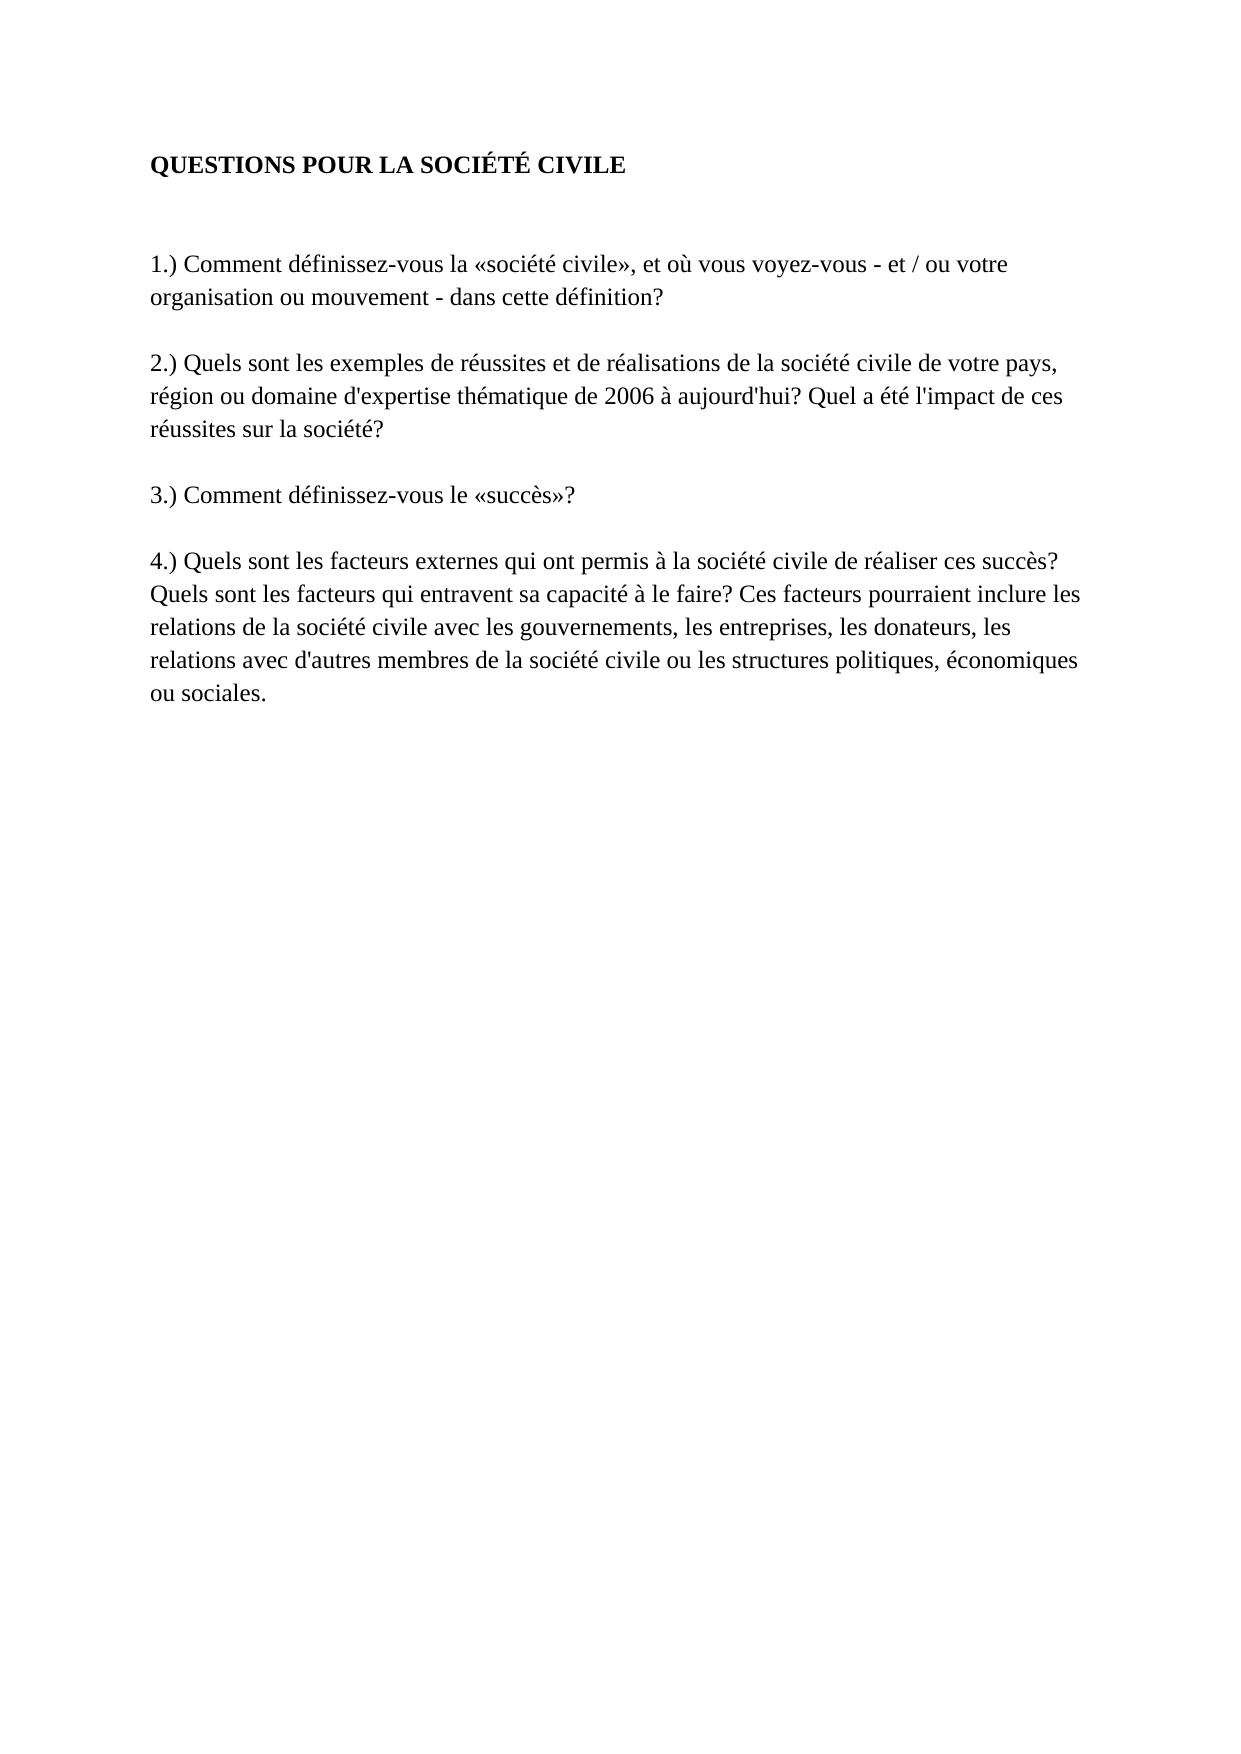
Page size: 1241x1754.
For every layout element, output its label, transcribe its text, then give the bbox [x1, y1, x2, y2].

text QUESTIONS POUR LA SOCIÉTÉ CIVILE 1.) Comment définissez-vous la «société civile», et où vous voyez-vous - et / ou votre organisation ou mouvement - dans cette définition? 2.) Quels sont les exemples de réussites et de réalisations de la société civile de votre pays, région ou domaine d'expertise thématique de 2006 à aujourd'hui? Quel a été l'impact de ces réussites sur la société? 3.) Comment définissez-vous le «succès»? 4.) Quels sont les facteurs externes qui ont permis à la société civile de réaliser ces succès? Quels sont les facteurs qui entravent sa capacité à le faire? Ces facteurs pourraient inclure les relations de la société civile avec les gouvernements, les entreprises, les donateurs, les relations avec d'autres membres de la société civile ou les structures politiques, économiques ou sociales. [150, 150, 1090, 1598]
